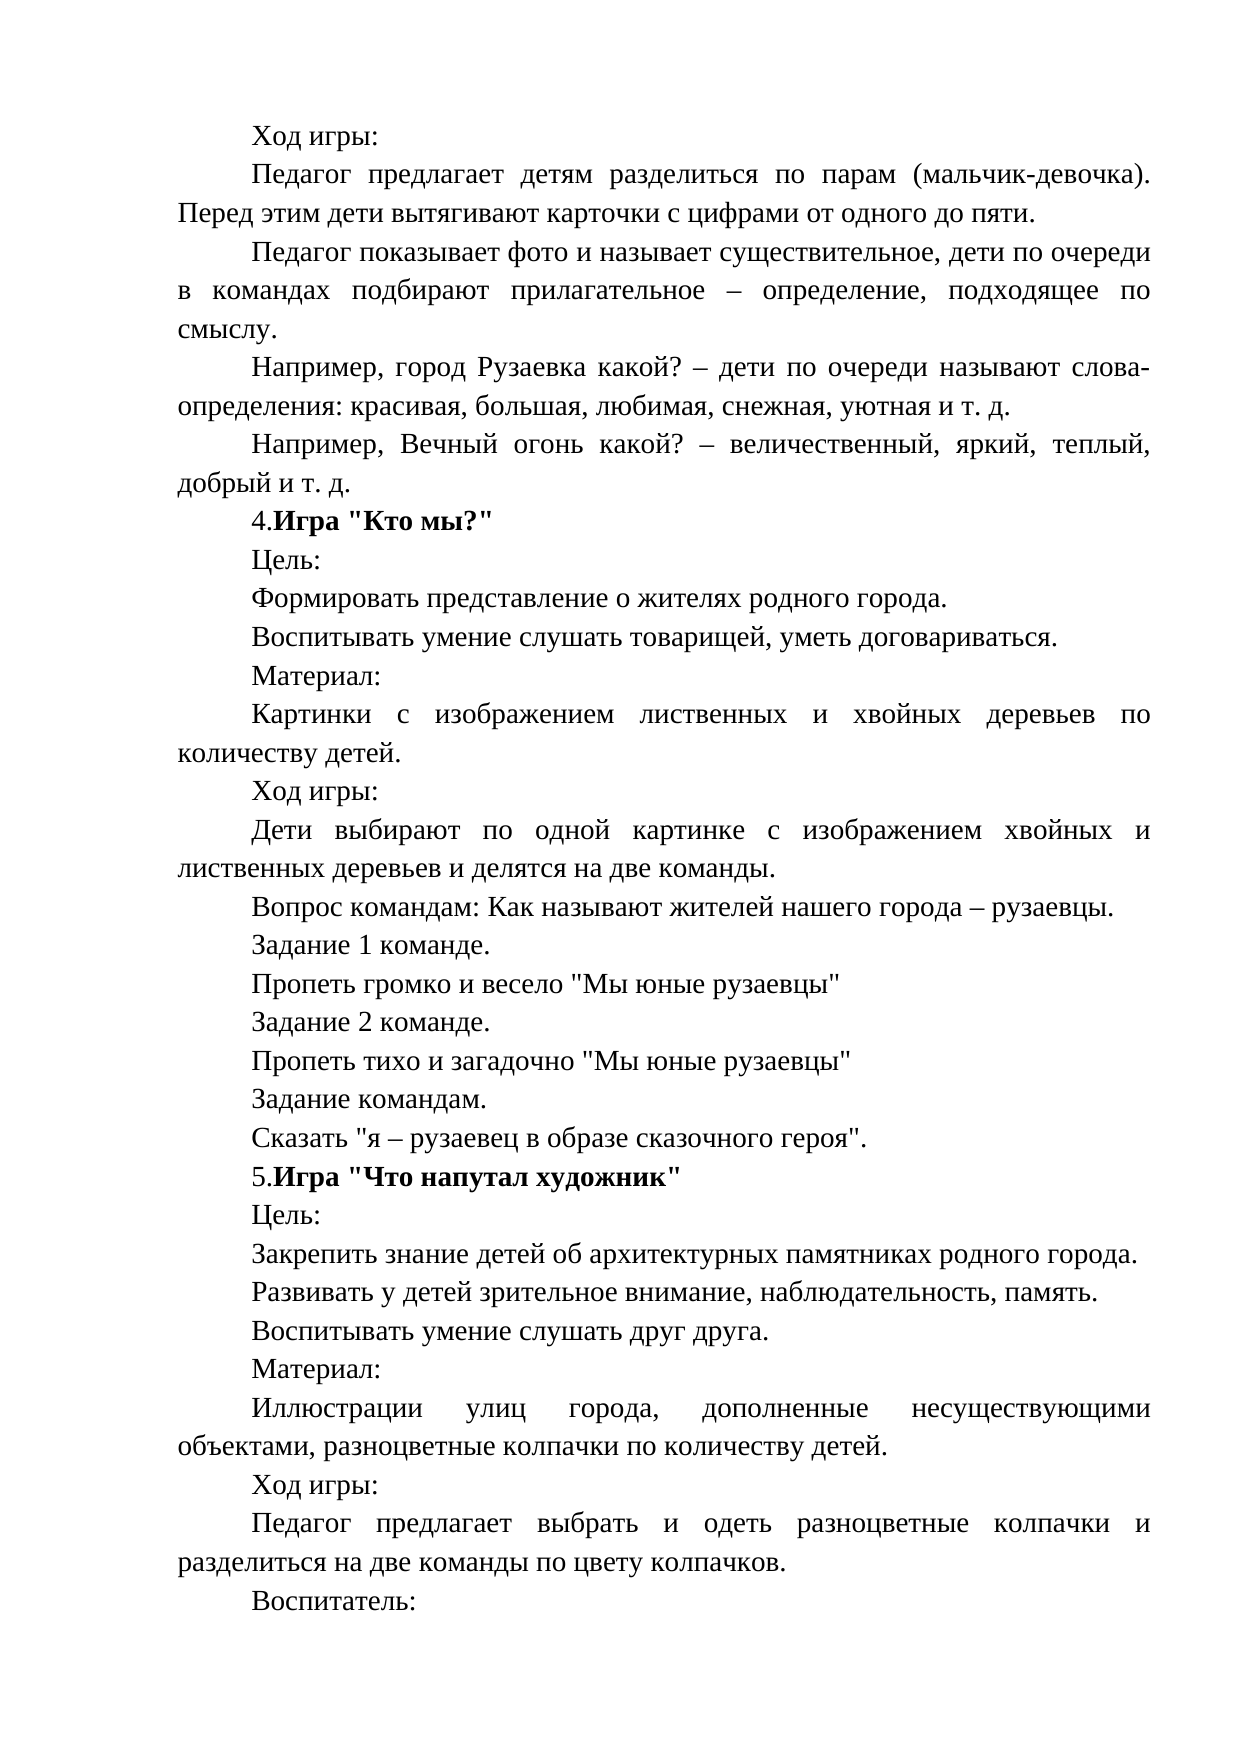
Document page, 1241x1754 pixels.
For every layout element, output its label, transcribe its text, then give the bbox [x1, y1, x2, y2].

text Цель: [177, 542, 1152, 576]
text Вопрос командам: Как называют жителей нашего города – рузаевцы. [177, 889, 1152, 922]
text Дети выбирают по одной картинке с изображением хвойных и лиственных деревьев и делятся на две команды. [177, 812, 1152, 884]
text Ход игры: [177, 118, 1152, 152]
text Воспитатель: [177, 1583, 1152, 1616]
text Педагог предлагает выбрать и одеть разноцветные колпачки и разделиться на две команды по цвету колпачков. [177, 1506, 1152, 1578]
text Задание командам. [177, 1082, 1152, 1115]
text Формировать представление о жителях родного города. [177, 581, 1152, 614]
text Воспитывать умение слушать товарищей, уметь договариваться. [177, 619, 1152, 653]
text Задание 1 команде. [177, 927, 1152, 961]
text 4.Игра "Кто мы?" [177, 503, 1152, 537]
text 5.Игра "Что напутал художник" [177, 1159, 1152, 1192]
text Сказать "я – рузаевец в образе сказочного героя". [177, 1120, 1152, 1154]
text Например, Вечный огонь какой? – величественный, яркий, теплый, добрый и т. д. [177, 426, 1152, 498]
text Воспитывать умение слушать друг друга. [177, 1313, 1152, 1346]
text Педагог предлагает детям разделиться по парам (мальчик-девочка). Перед этим дети вытягивают карточки с цифрами от одного до пяти. [177, 157, 1152, 229]
text Ход игры: [177, 1467, 1152, 1501]
text Ход игры: [177, 773, 1152, 807]
text Материал: [177, 1351, 1152, 1385]
text Развивать у детей зрительное внимание, наблюдательность, память. [177, 1274, 1152, 1308]
text Например, город Рузаевка какой? – дети по очереди называют слова-определения: красивая, большая, любимая, снежная, уютная и т. д. [177, 349, 1152, 421]
text Закрепить знание детей об архитектурных памятниках родного города. [177, 1236, 1152, 1269]
text Материал: [177, 658, 1152, 691]
text Пропеть тихо и загадочно "Мы юные рузаевцы" [177, 1043, 1152, 1077]
text Цель: [177, 1197, 1152, 1231]
text Задание 2 команде. [177, 1004, 1152, 1038]
text Картинки с изображением лиственных и хвойных деревьев по количеству детей. [177, 696, 1152, 768]
text Пропеть громко и весело "Мы юные рузаевцы" [177, 966, 1152, 999]
text Иллюстрации улиц города, дополненные несуществующими объектами, разноцветные колпачки по количеству детей. [177, 1390, 1152, 1462]
text Педагог показывает фото и называет существительное, дети по очереди в командах подбирают прилагательное – определение, подходящее по смыслу. [177, 234, 1152, 344]
